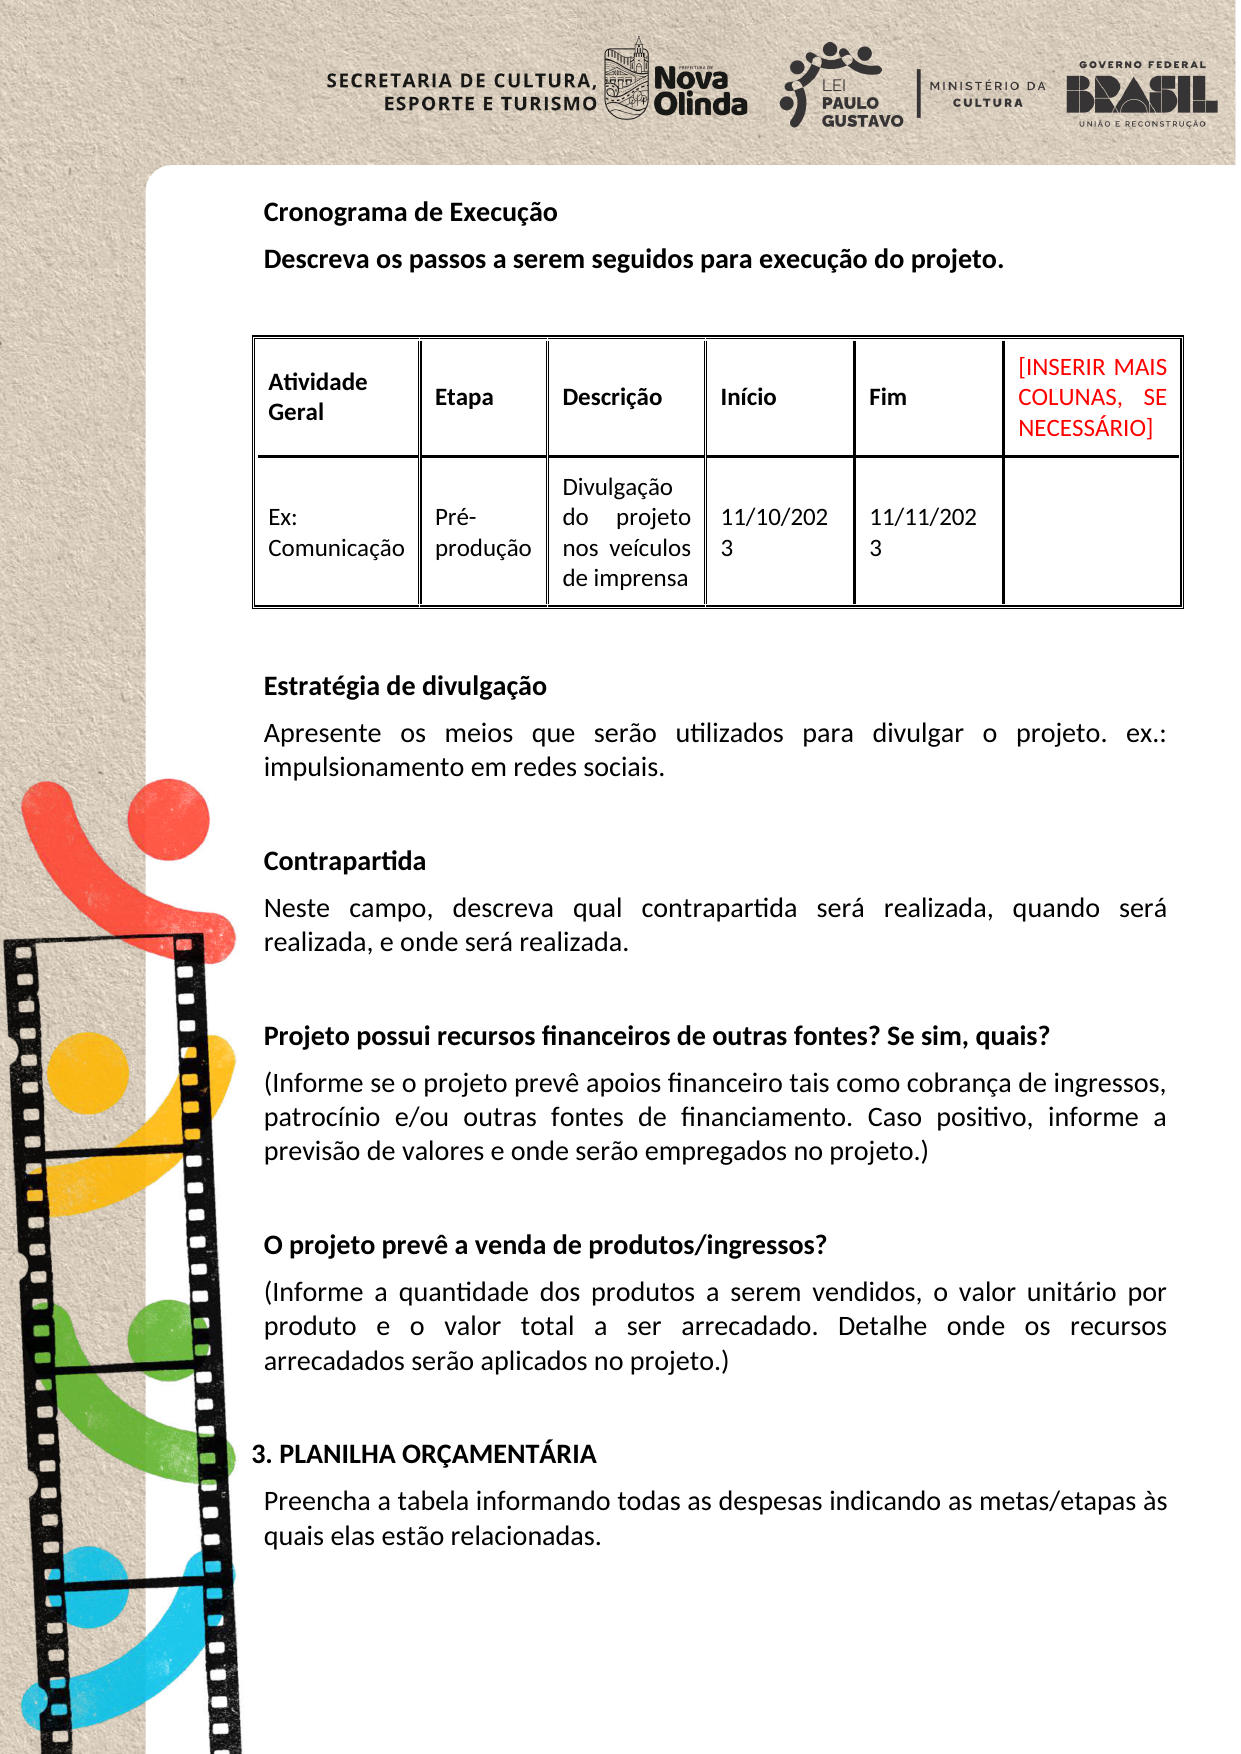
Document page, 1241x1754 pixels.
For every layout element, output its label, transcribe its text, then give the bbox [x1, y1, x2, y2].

text Preencha a tabela informando todas as despesas indicando as metas/etapas às quais elas estão relacionadas. [263, 1483, 1169, 1552]
text 3. PLANILHA ORÇAMENTÁRIA [251, 1437, 1169, 1471]
picture [0, 0, 1239, 1754]
table_header Atividade Geral [255, 337, 420, 455]
text (Informe a quantidade dos produtos a serem vendidos, o valor unitário por produto e o valor total a ser arrecadado. Detalhe onde os recursos arrecadados serão aplicados no projeto.) [263, 1274, 1169, 1377]
text (Informe se o projeto prevê apoios financeiro tais como cobrança de ingressos, patrocínio e/ou outras fontes de financiamento. Caso positivo, informe a previsão de valores e onde serão empregados no projeto.) [263, 1065, 1169, 1168]
table_header Etapa [420, 339, 547, 455]
table_header [INSERIR MAIS COLUNAS, SE NECESSÁRIO] [1003, 339, 1180, 455]
table_header Fim [854, 339, 1003, 455]
table_cell Divulgação do projeto nos veículos de imprensa [548, 458, 706, 605]
text Cronograma de Execução [263, 194, 1169, 229]
table_cell 11/10/2023 [706, 458, 854, 605]
text Estratégia de divulgação [263, 668, 1169, 702]
text O projeto prevê a venda de produtos/ingressos? [263, 1227, 1169, 1262]
text Contrapartida [263, 843, 1169, 877]
table_header Descrição [548, 339, 706, 455]
table_header Início [706, 339, 854, 455]
text Neste campo, descreva qual contrapartida será realizada, quando será realizada, e onde será realizada. [263, 890, 1169, 958]
table_cell 11/11/2023 [854, 458, 1003, 605]
text Apresente os meios que serão utilizados para divulgar o projeto. ex.: impulsionamento em redes sociais. [263, 715, 1169, 783]
table_cell [1003, 455, 1180, 605]
table_cell Ex: Comunicação [255, 455, 420, 605]
table_cell Pré-produção [420, 458, 547, 605]
text Projeto possui recursos financeiros de outras fontes? Se sim, quais? [263, 1018, 1169, 1052]
text Descreva os passos a serem seguidos para execução do projeto. [263, 241, 1169, 276]
